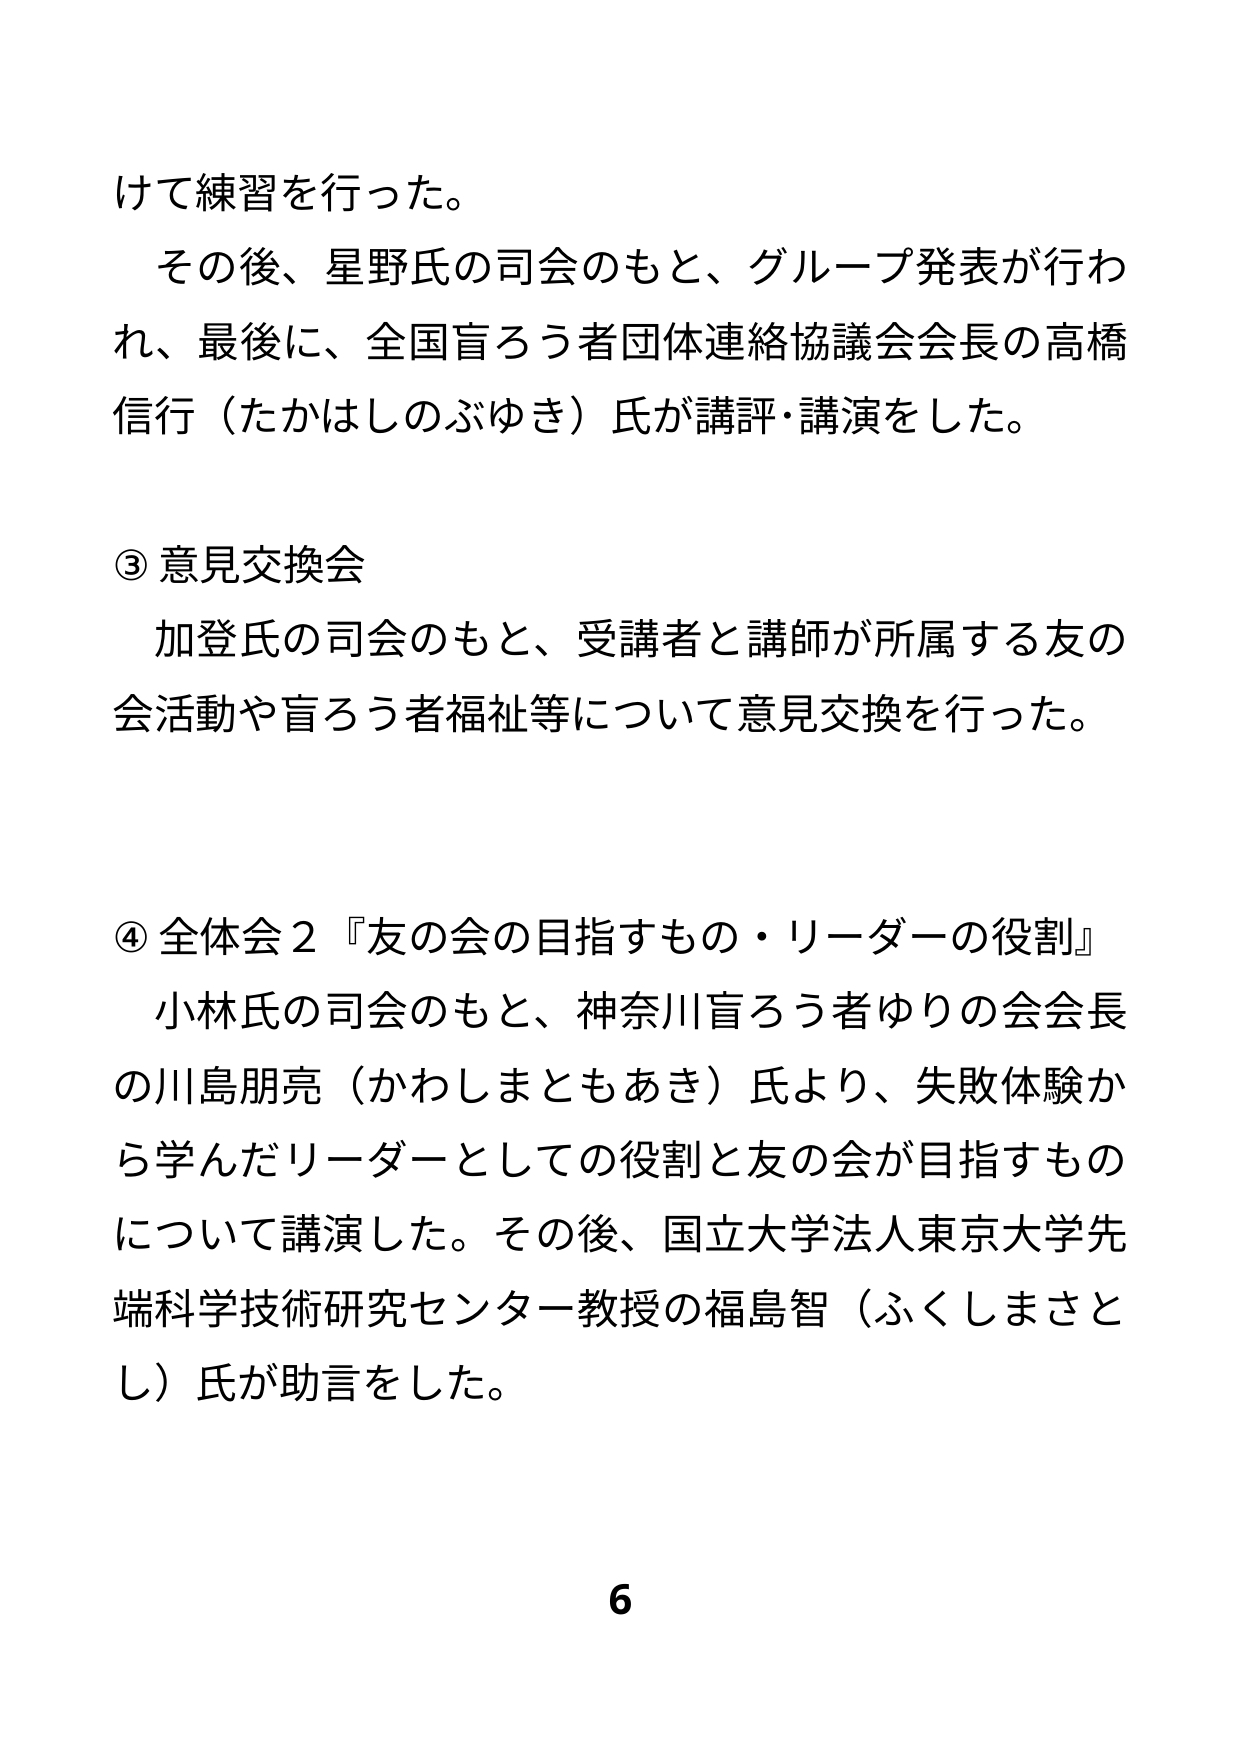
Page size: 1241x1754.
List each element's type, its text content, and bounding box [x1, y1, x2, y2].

text ④全体会２『友の会の目指すもの・リーダーの役割』 [112, 897, 1128, 971]
text 加登氏の司会のもと、受講者と講師が所属する友の会活動や盲ろう者福祉等について意見交換を行った。 [112, 599, 1128, 748]
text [112, 153, 1128, 228]
text 小林氏の司会のもと、神奈川盲ろう者ゆりの会会長の川島朋亮（かわしまともあき）氏より、失敗体験から学んだリーダーとしての役割と友の会が目指すものについて講演した。その後、国立大学法人東京大学先端科学技術研究センター教授の福島智（ふくしまさとし）氏が助言をした。 [112, 971, 1128, 1418]
text その後、星野氏の司会のもと、グループ発表が行われ、最後に、全国盲ろう者団体連絡協議会会長の高橋信行（たかはしのぶゆき）氏が講評･講演をした。 [112, 228, 1128, 451]
text ③意見交換会 [112, 525, 1128, 599]
